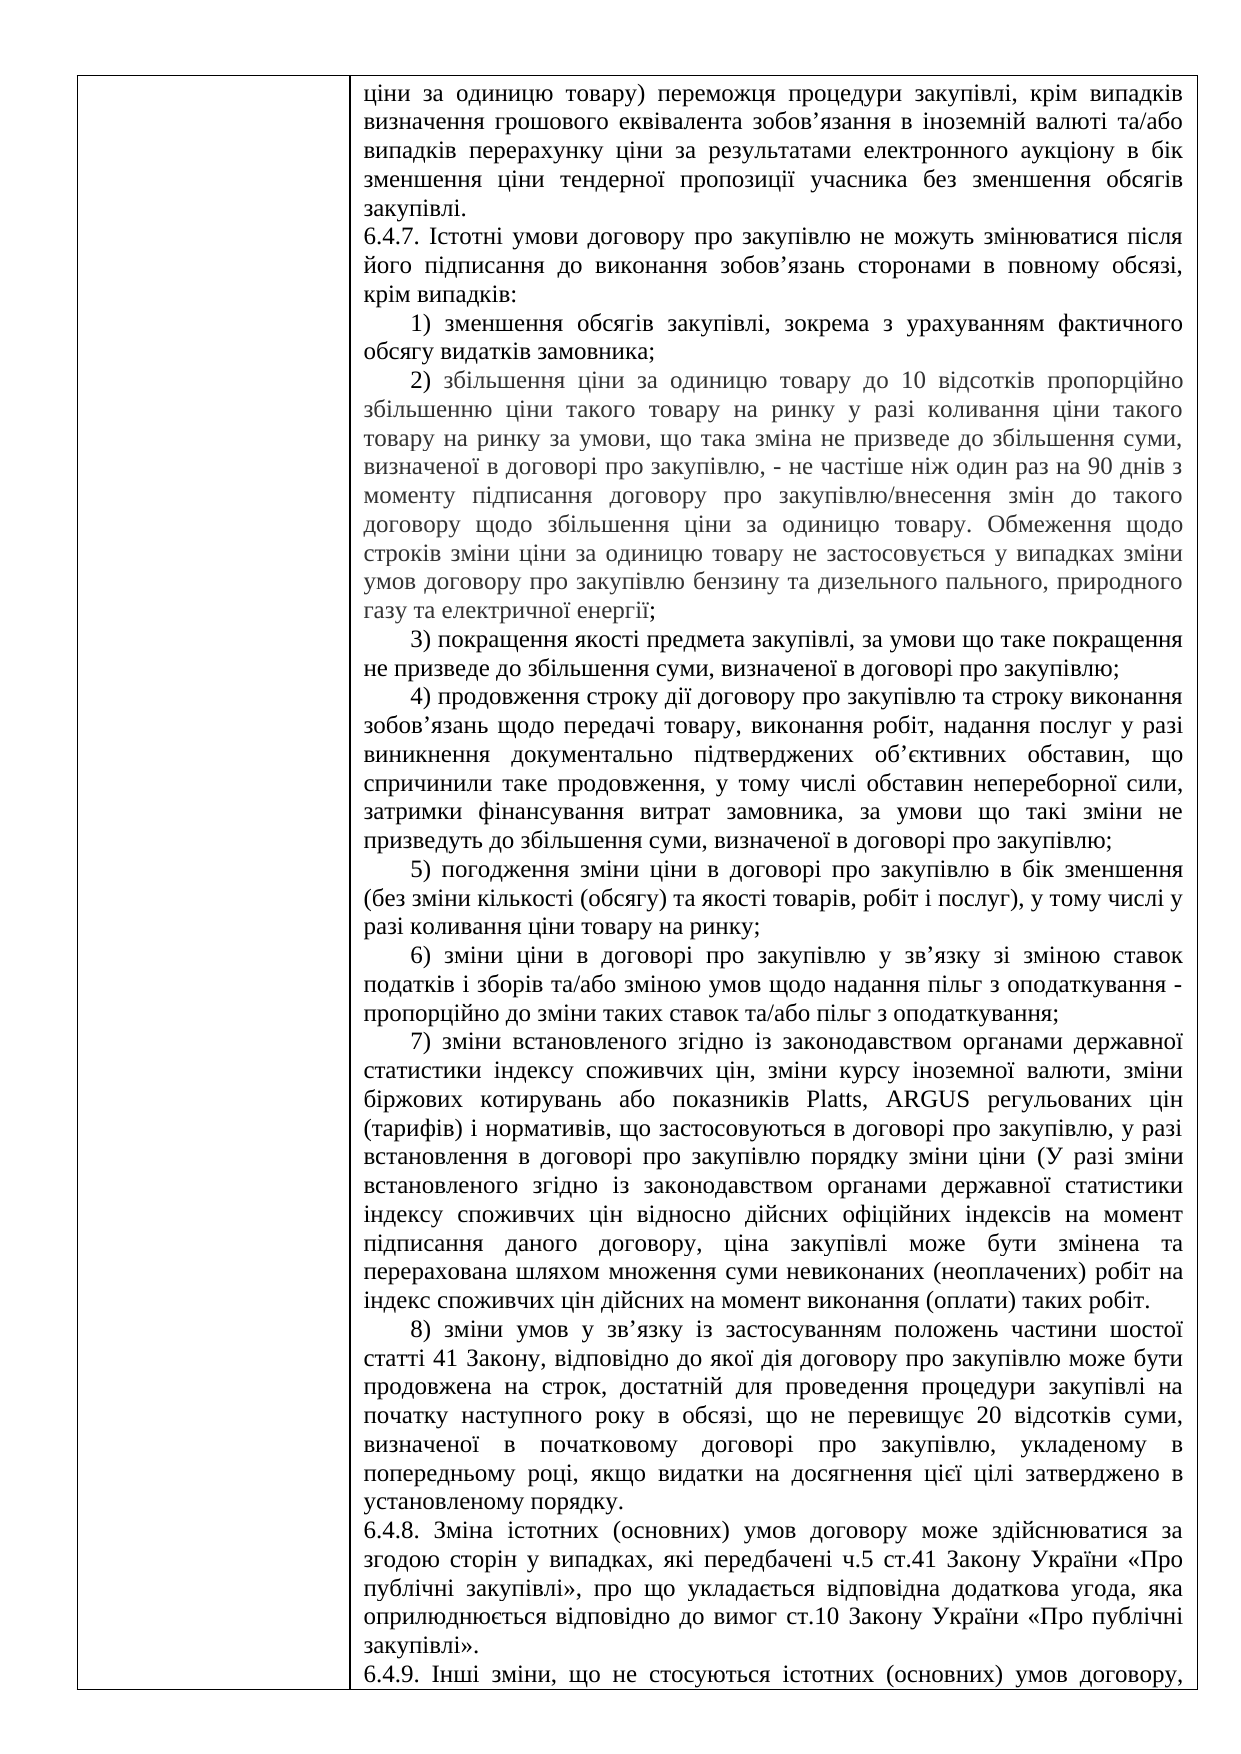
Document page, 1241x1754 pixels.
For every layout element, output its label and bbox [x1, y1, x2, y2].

table_cell [78, 76, 349, 1689]
table_cell [351, 76, 1197, 1689]
